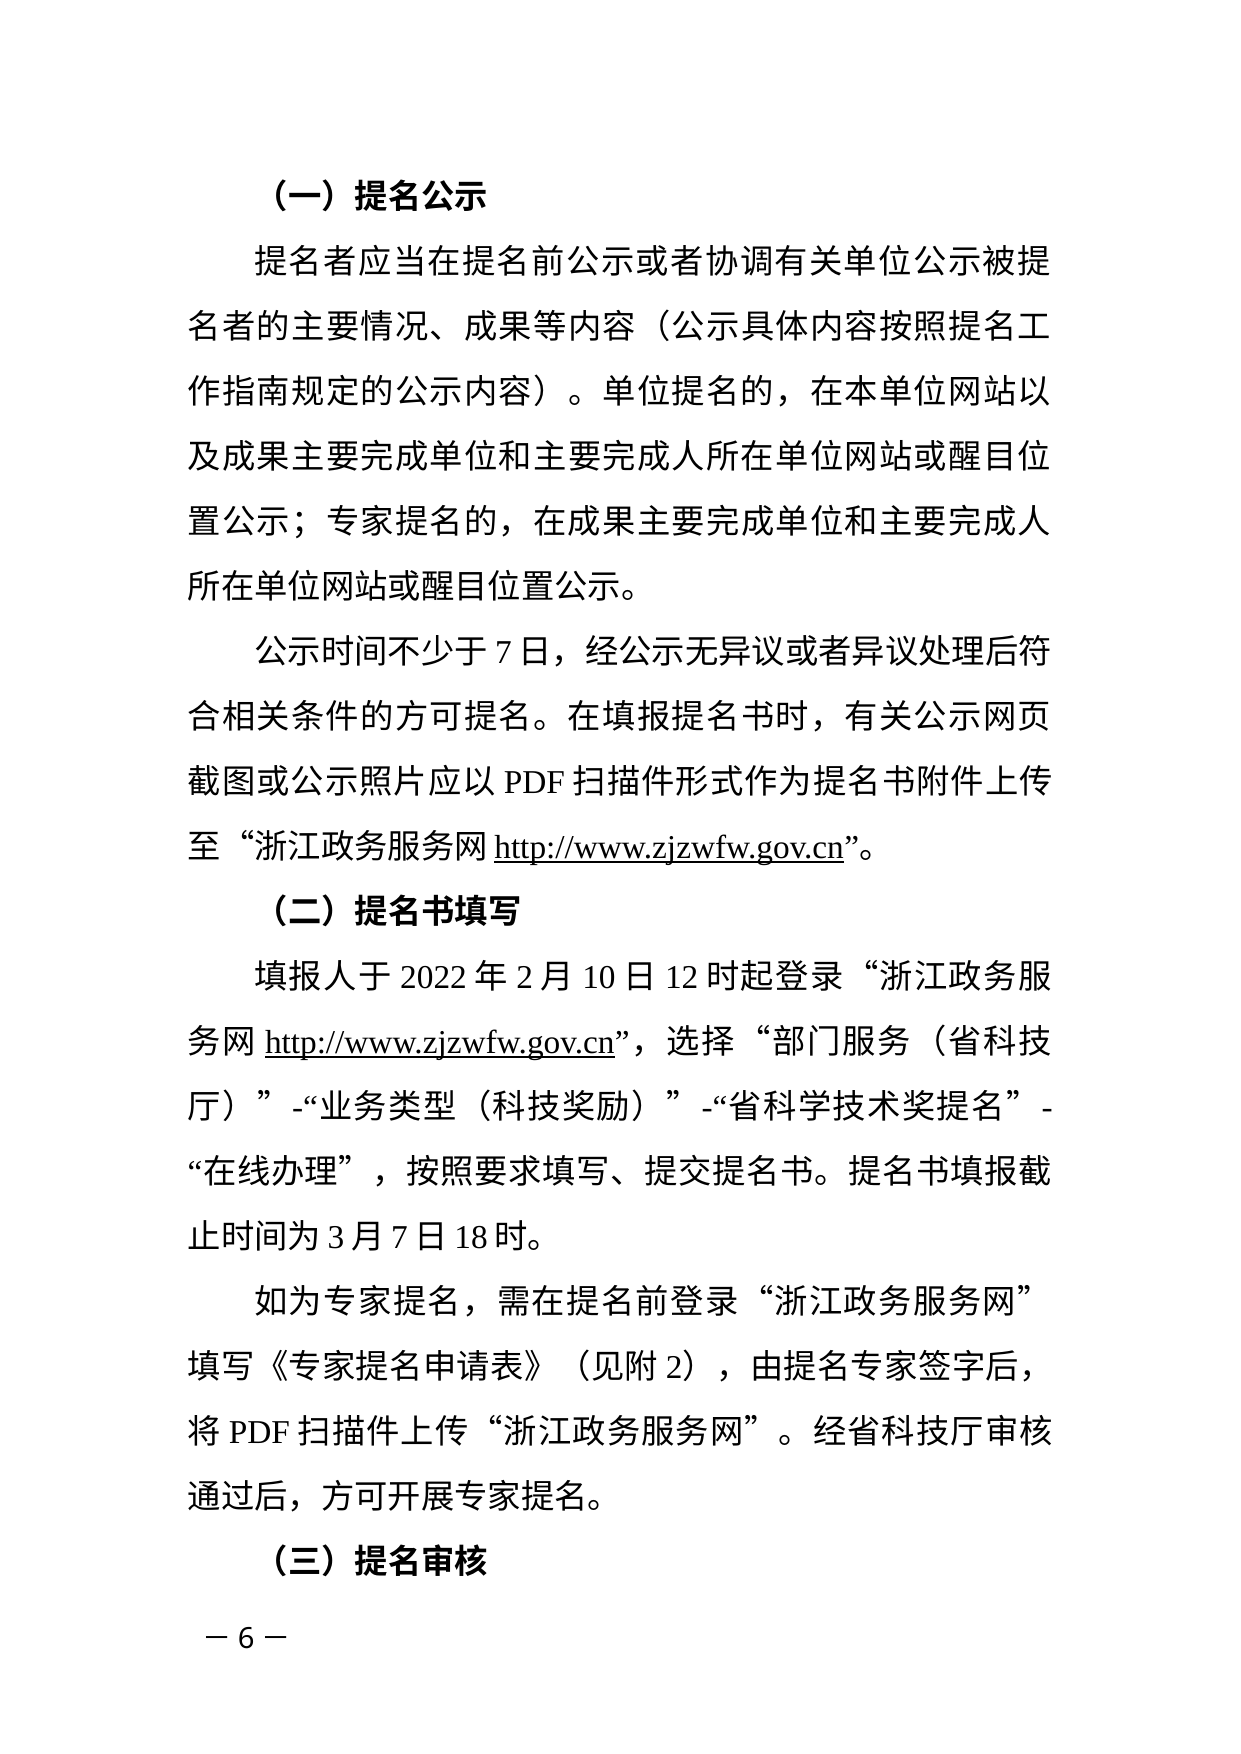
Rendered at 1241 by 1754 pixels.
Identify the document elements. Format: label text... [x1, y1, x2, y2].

text 公示时间不少于7日，经公示无异议或者异议处理后符合相关条件的方可提名。在填报提名书时，有关公示网页截图或公示照片应以PDF扫描件形式作为提名书附件上传至“浙江政务服务网http://www.zjzwfw.gov.cn”。 [187, 617, 1053, 877]
text （一）提名公示 [187, 162, 1053, 227]
text 填报人于2022年2月10日12时起登录“浙江政务服务网http://www.zjzwfw.gov.cn”，选择“部门服务（省科技厅）”-“业务类型（科技奖励）”-“省科学技术奖提名”-“在线办理”，按照要求填写、提交提名书。提名书填报截止时间为3月7日18时。 [187, 942, 1053, 1267]
text 如为专家提名，需在提名前登录“浙江政务服务网”填写《专家提名申请表》（见附2），由提名专家签字后，将PDF扫描件上传“浙江政务服务网”。经省科技厅审核通过后，方可开展专家提名。 [187, 1267, 1053, 1527]
text （三）提名审核 [187, 1527, 1053, 1592]
text 提名者应当在提名前公示或者协调有关单位公示被提名者的主要情况、成果等内容（公示具体内容按照提名工作指南规定的公示内容）。单位提名的，在本单位网站以及成果主要完成单位和主要完成人所在单位网站或醒目位置公示；专家提名的，在成果主要完成单位和主要完成人所在单位网站或醒目位置公示。 [187, 227, 1053, 617]
text （二）提名书填写 [187, 877, 1053, 942]
